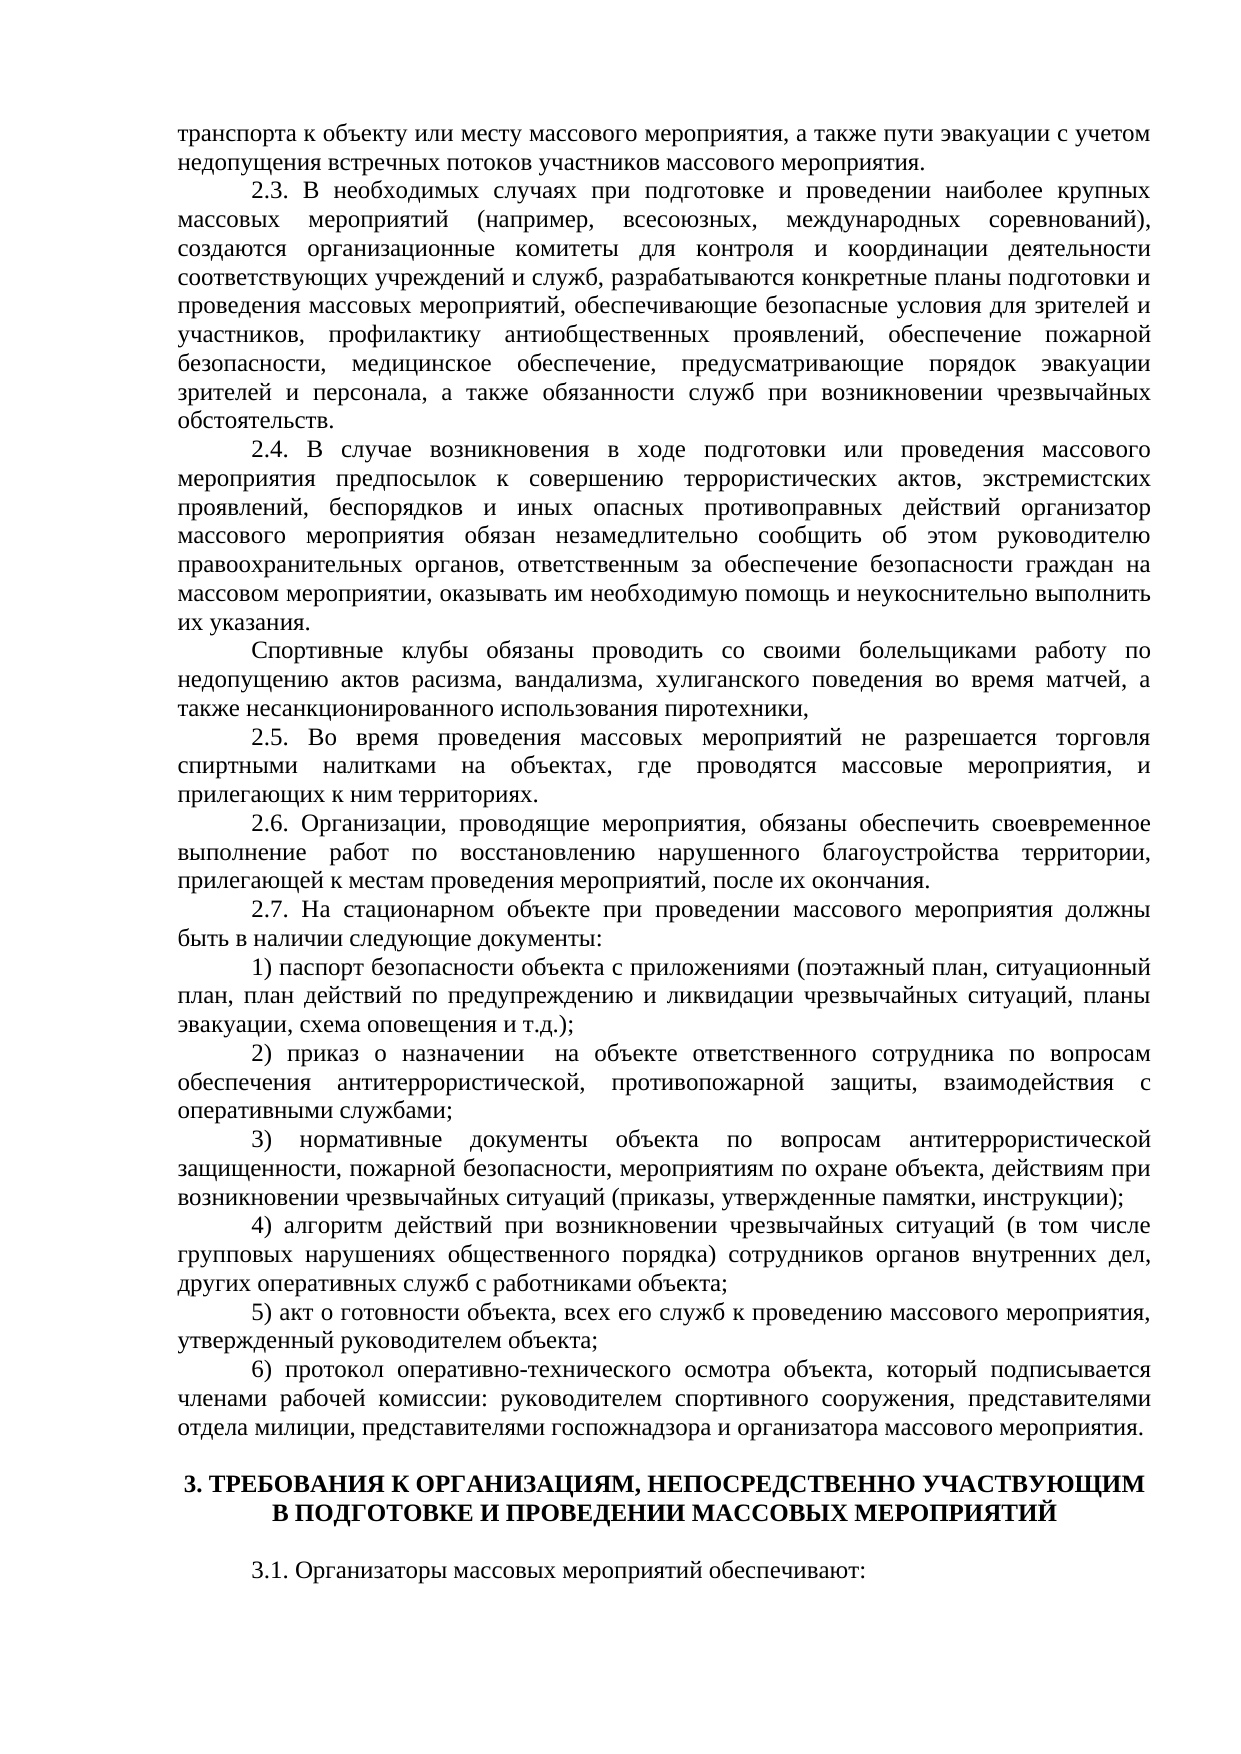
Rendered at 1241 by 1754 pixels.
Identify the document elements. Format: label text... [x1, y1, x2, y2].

text 2.4. В случае возникновения в ходе подготовки или проведения массового мероприятия предпосылок к совершению террористических актов, экстремистских проявлений, беспорядков и иных опасных противоправных действий организатор массового мероприятия обязан незамедлительно сообщить об этом руководителю правоохранительных органов, ответственным за обеспечение безопасности граждан на массовом мероприятии, оказывать им необходимую помощь и неукоснительно выполнить их указания. [177, 434, 1152, 636]
text 3. ТРЕБОВАНИЯ К ОРГАНИЗАЦИЯМ, НЕПОСРЕДСТВЕННО УЧАСТВУЮЩИМ В ПОДГОТОВКЕ И ПРОВЕДЕНИИ МАССОВЫХ МЕРОПРИЯТИЙ [177, 1469, 1152, 1527]
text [177, 118, 1152, 176]
text 5) акт о готовности объекта, всех его служб к проведению массового мероприятия, утвержденный руководителем объекта; [177, 1297, 1152, 1354]
text 3.1. Организаторы массовых мероприятий обеспечивают: [177, 1556, 1152, 1584]
text 2) приказ о назначении на объекте ответственного сотрудника по вопросам обеспечения антитеррористической, противопожарной защиты, взаимодействия с оперативными службами; [177, 1038, 1152, 1124]
text Спортивные клубы обязаны проводить со своими болельщиками работу по недопущению актов расизма, вандализма, хулиганского поведения во время матчей, а также несанкционированного использования пиротехники, [177, 636, 1152, 722]
text 2.7. На стационарном объекте при проведении массового мероприятия должны быть в наличии следующие документы: [177, 894, 1152, 952]
text 2.5. Во время проведения массовых мероприятий не разрешается торговля спиртными налитками на объектах, где проводятся массовые мероприятия, и прилегающих к ним территориях. [177, 722, 1152, 808]
text 6) протокол оперативно-технического осмотра объекта, который подписывается членами рабочей комиссии: руководителем спортивного сооружения, представителями отдела милиции, представителями госпожнадзора и организатора массового мероприятия. [177, 1354, 1152, 1441]
text 4) алгоритм действий при возникновении чрезвычайных ситуаций (в том числе групповых нарушениях общественного порядка) сотрудников органов внутренних дел, других оперативных служб с работниками объекта; [177, 1211, 1152, 1297]
text 3) нормативные документы объекта по вопросам антитеррористической защищенности, пожарной безопасности, мероприятиям по охране объекта, действиям при возникновении чрезвычайных ситуаций (приказы, утвержденные памятки, инструкции); [177, 1124, 1152, 1211]
text 1) паспорт безопасности объекта с приложениями (поэтажный план, ситуационный план, план действий по предупреждению и ликвидации чрезвычайных ситуаций, планы эвакуации, схема оповещения и т.д.); [177, 952, 1152, 1038]
text 2.3. В необходимых случаях при подготовке и проведении наиболее крупных массовых мероприятий (например, всесоюзных, международных соревнований), создаются организационные комитеты для контроля и координации деятельности соответствующих учреждений и служб, разрабатываются конкретные планы подготовки и проведения массовых мероприятий, обеспечивающие безопасные условия для зрителей и участников, профилактику антиобщественных проявлений, обеспечение пожарной безопасности, медицинское обеспечение, предусматривающие порядок эвакуации зрителей и персонала, а также обязанности служб при возникновении чрезвычайных обстоятельств. [177, 176, 1152, 434]
text 2.6. Организации, проводящие мероприятия, обязаны обеспечить своевременное выполнение работ по восстановлению нарушенного благоустройства территории, прилегающей к местам проведения мероприятий, после их окончания. [177, 808, 1152, 894]
